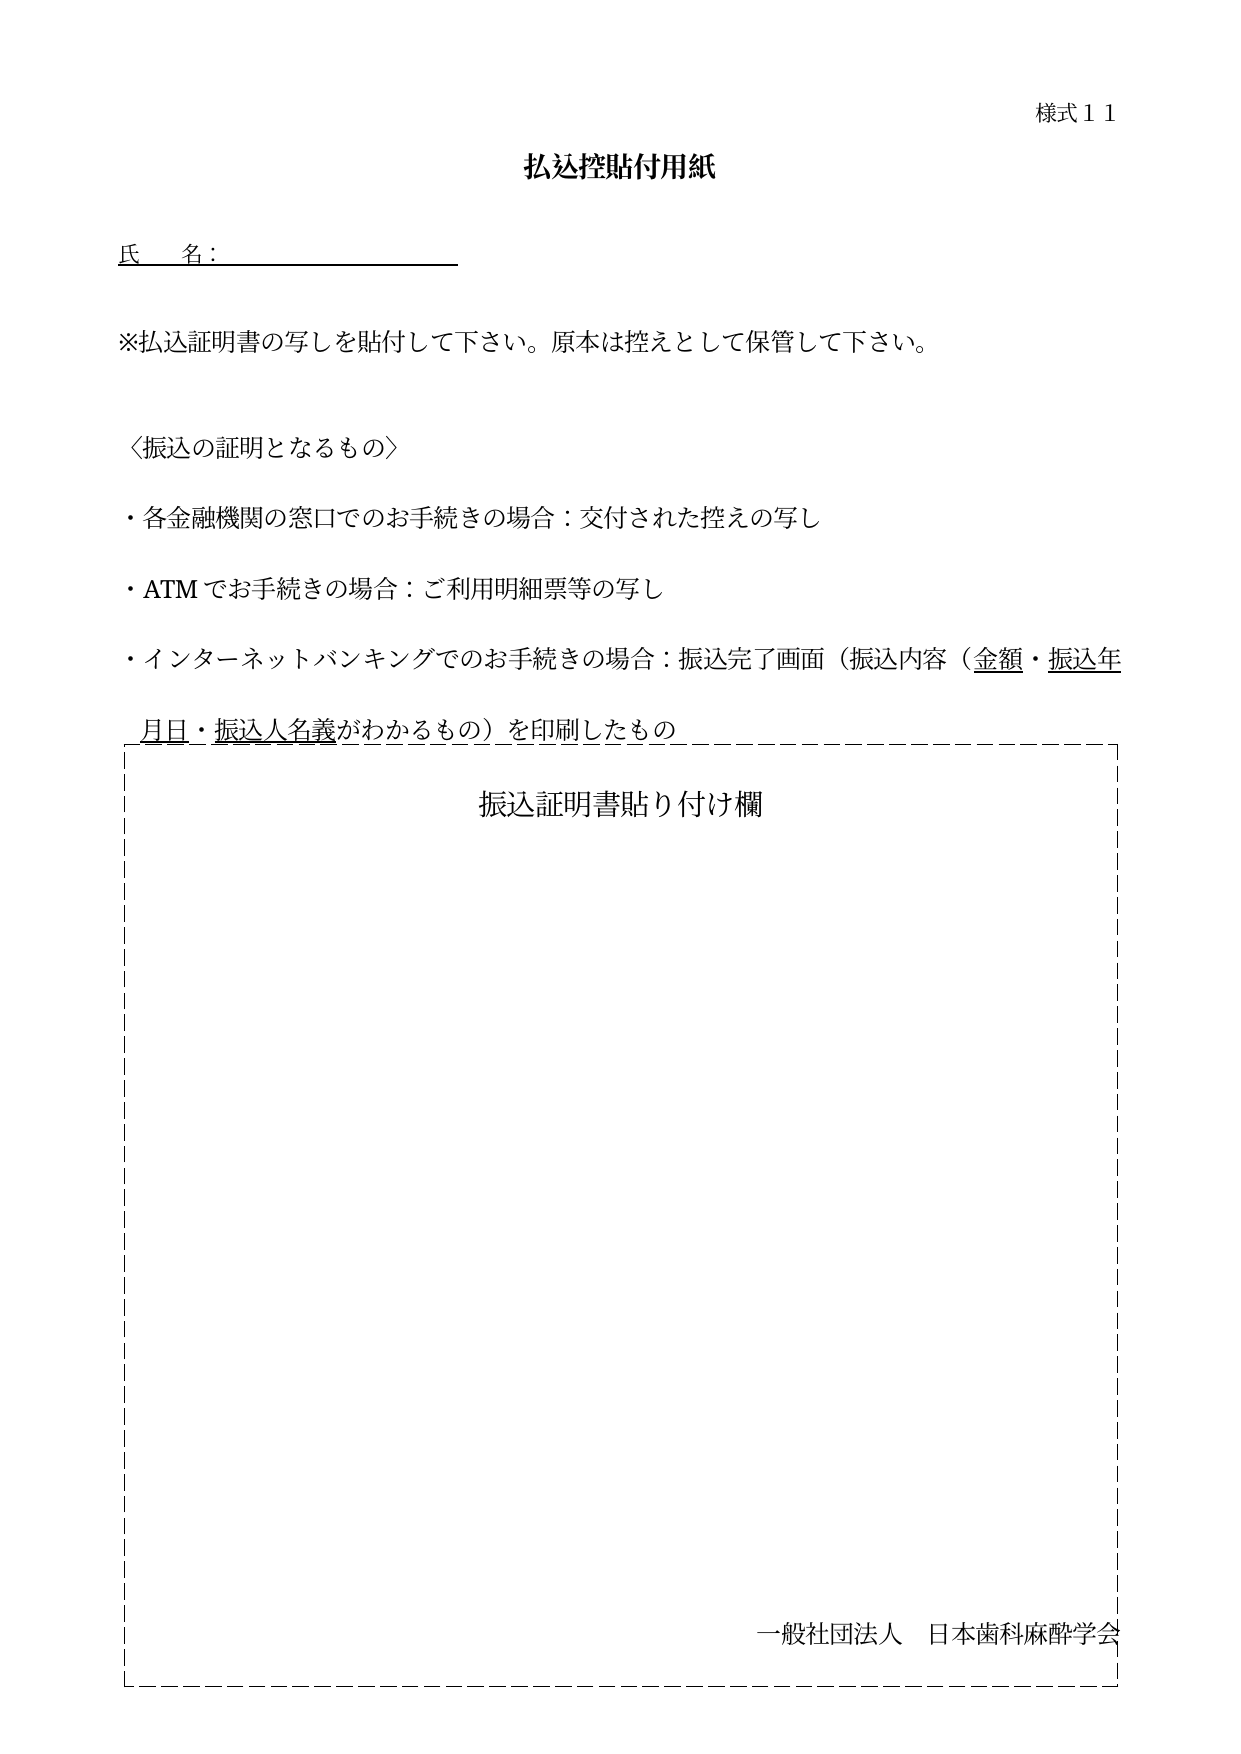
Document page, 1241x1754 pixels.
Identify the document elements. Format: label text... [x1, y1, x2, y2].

text 氏 名： [118, 236, 1122, 271]
text 払込控貼付用紙 [118, 130, 1122, 200]
list ※払込証明書の写しを貼付して下さい。原本は控えとして保管して下さい。 [118, 306, 1004, 376]
list ・インターネットバンキングでのお手続きの場合：振込完了画面（振込内容（金額・振込年月日・振込人名義がわかるもの）を印刷したもの [118, 623, 1122, 764]
list ・ATMでお手続きの場合：ご利用明細票等の写し [118, 552, 1004, 623]
list 〈振込の証明となるもの〉 [118, 412, 1004, 482]
text 様式１１ [118, 95, 1122, 130]
list ・各金融機関の窓口でのお手続きの場合：交付された控えの写し [118, 482, 1004, 552]
